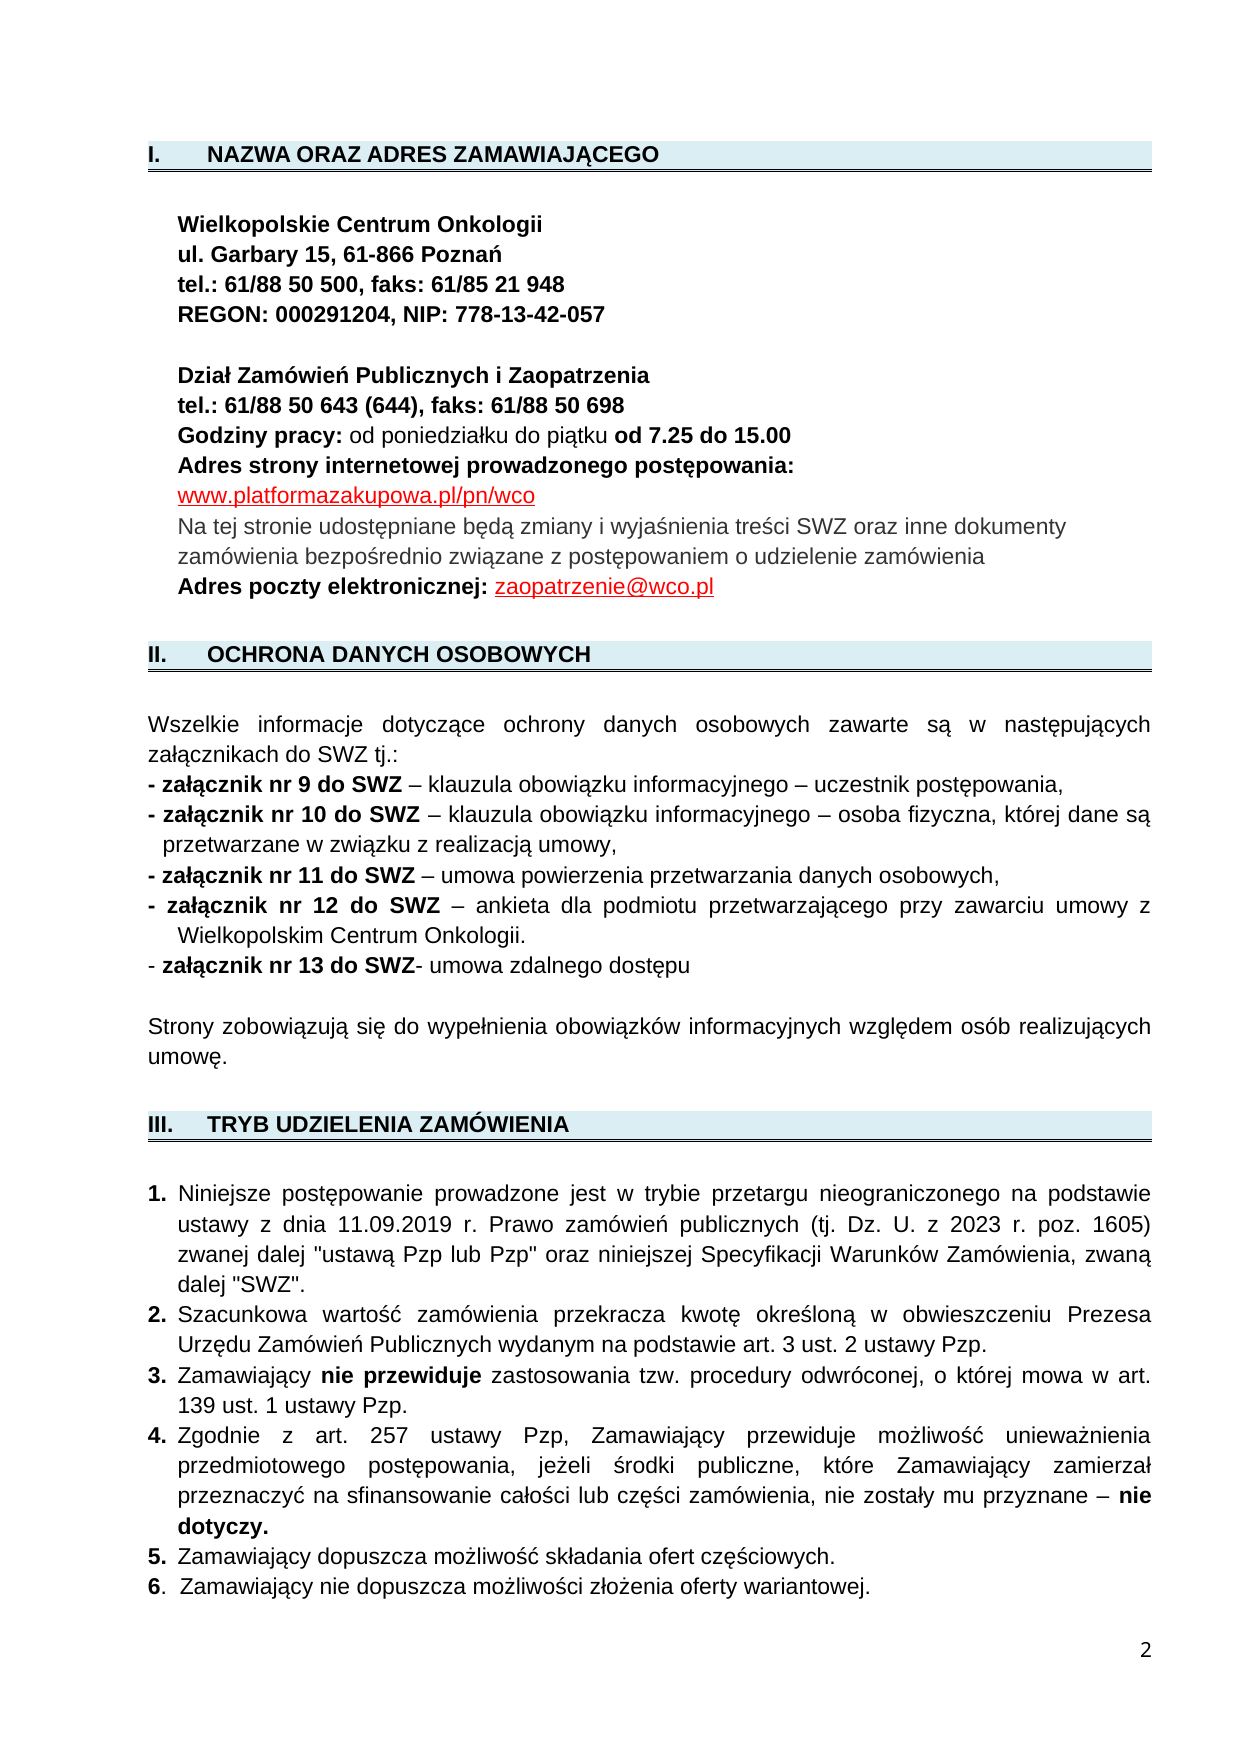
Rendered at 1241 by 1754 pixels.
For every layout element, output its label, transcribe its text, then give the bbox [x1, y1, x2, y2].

text Na tej stronie udostępniane będą zmiany i wyjaśnienia treści SWZ oraz inne dokumenty zamówienia bezpośrednio związane z postępowaniem o udzielenie zamówienia [177, 513, 1152, 569]
text - załącznik nr 9 do SWZ – klauzula obowiązku informacyjnego – uczestnik postępowania, [148, 771, 1152, 797]
text 5. Zamawiający dopuszcza możliwość składania ofert częściowych. [148, 1543, 1152, 1569]
text Godziny pracy: od poniedziałku do piątku od 7.25 do 15.00 [177, 422, 1152, 448]
text 1. Niniejsze postępowanie prowadzone jest w trybie przetargu nieograniczonego na podstawie ustawy z dnia 11.09.2019 r. Prawo zamówień publicznych (tj. Dz. U. z 2023 r. poz. 1605) zwanej dalej "ustawą Pzp lub Pzp" oraz niniejszej Specyfikacji Warunków Zamówienia, zwaną dalej "SWZ". [148, 1180, 1152, 1297]
text 2. Szacunkowa wartość zamówienia przekracza kwotę określoną w obwieszczeniu Prezesa Urzędu Zamówień Publicznych wydanym na podstawie art. 3 ust. 2 ustawy Pzp. [148, 1301, 1152, 1358]
text Strony zobowiązują się do wypełnienia obowiązków informacyjnych względem osób realizujących umowę. [148, 1013, 1152, 1069]
text - załącznik nr 11 do SWZ – umowa powierzenia przetwarzania danych osobowych, [148, 862, 1152, 888]
text - załącznik nr 10 do SWZ – klauzula obowiązku informacyjnego – osoba fizyczna, której dane są przetwarzane w związku z realizacją umowy, [148, 801, 1152, 858]
text - załącznik nr 13 do SWZ- umowa zdalnego dostępu [148, 952, 1152, 979]
text Adres poczty elektronicznej: zaopatrzenie@wco.pl [177, 573, 1152, 599]
text REGON: 000291204, NIP: 778-13-42-057 [177, 301, 1152, 328]
text - załącznik nr 12 do SWZ – ankieta dla podmiotu przetwarzającego przy zawarciu umowy z Wielkopolskim Centrum Onkologii. [148, 892, 1152, 948]
text tel.: 61/88 50 643 (644), faks: 61/88 50 698 [177, 392, 1152, 418]
text Wszelkie informacje dotyczące ochrony danych osobowych zawarte są w następujących załącznikach do SWZ tj.: [148, 711, 1152, 767]
text Dział Zamówień Publicznych i Zaopatrzenia [177, 362, 1152, 388]
text 3. Zamawiający nie przewiduje zastosowania tzw. procedury odwróconej, o której mowa w art. 139 ust. 1 ustawy Pzp. [148, 1362, 1152, 1418]
text tel.: 61/88 50 500, faks: 61/85 21 948 [177, 271, 1152, 297]
text 6. Zamawiający nie dopuszcza możliwości złożenia oferty wariantowej. [148, 1573, 1152, 1599]
text Adres strony internetowej prowadzonego postępowania: www.platformazakupowa.pl/pn/wco [177, 452, 1152, 509]
text Wielkopolskie Centrum Onkologii [177, 211, 1152, 237]
text I. NAZWA ORAZ ADRES ZAMAWIAJĄCEGO [148, 141, 1152, 169]
text II. OCHRONA DANYCH OSOBOWYCH [148, 641, 1152, 669]
text III. TRYB UDZIELENIA ZAMÓWIENIA [148, 1111, 1152, 1139]
text 4. Zgodnie z art. 257 ustawy Pzp, Zamawiający przewiduje możliwość unieważnienia przedmiotowego postępowania, jeżeli środki publiczne, które Zamawiający zamierzał przeznaczyć na sfinansowanie całości lub części zamówienia, nie zostały mu przyznane – nie dotyczy. [148, 1422, 1152, 1539]
text ul. Garbary 15, 61-866 Poznań [177, 241, 1152, 267]
